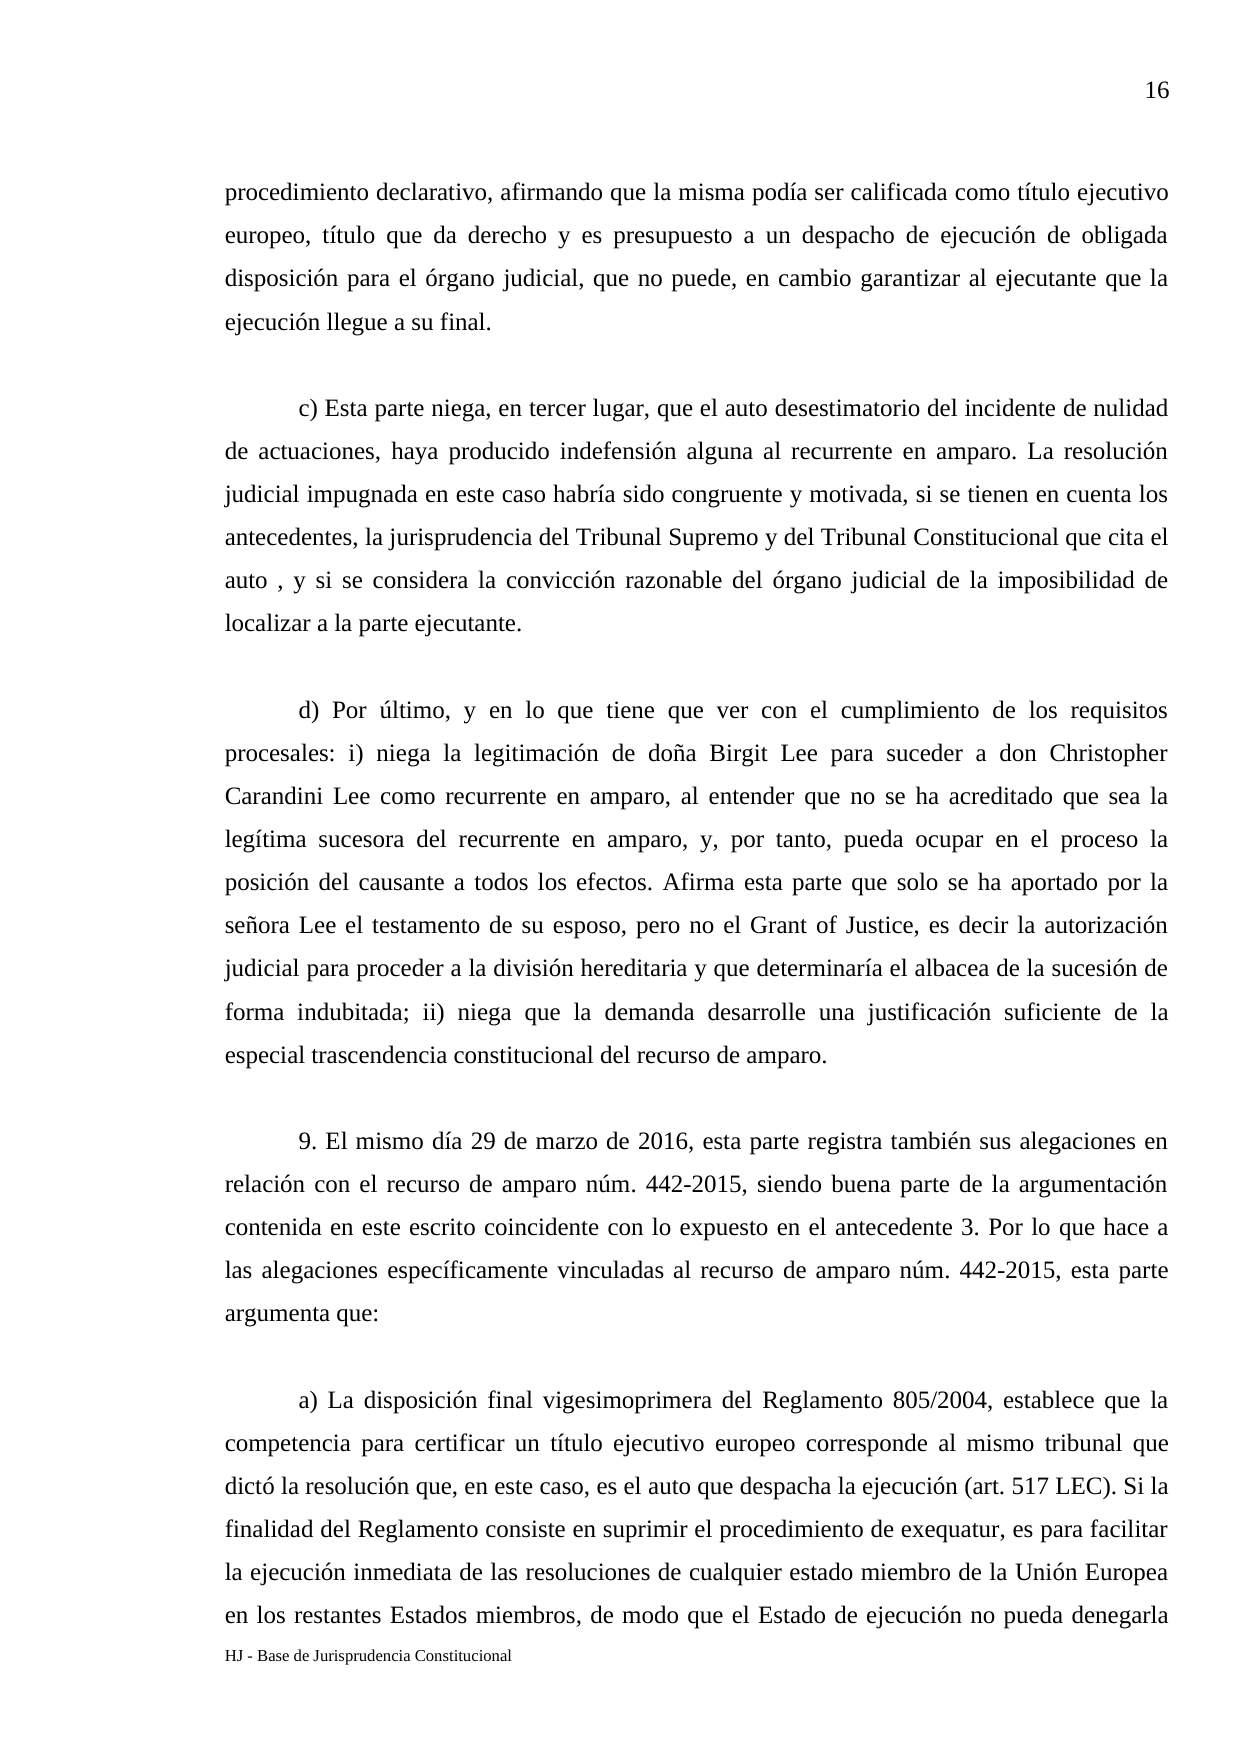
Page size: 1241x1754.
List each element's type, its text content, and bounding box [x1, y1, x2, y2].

text d) Por último, y en lo que tiene que ver con el cumplimiento de los requisitos procesales: i) niega la legitimación de doña Birgit Lee para suceder a don Christopher Carandini Lee como recurrente en amparo, al entender que no se ha acreditado que sea la legítima sucesora del recurrente en amparo, y, por tanto, pueda ocupar en el proceso la posición del causante a todos los efectos. Afirma esta parte que solo se ha aportado por la señora Lee el testamento de su esposo, pero no el Grant of Justice, es decir la autorización judicial para proceder a la división hereditaria y que determinaría el albacea de la sucesión de forma indubitada; ii) niega que la demanda desarrolle una justificación suficiente de la especial trascendencia constitucional del recurso de amparo. [224, 695, 1169, 1068]
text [224, 1385, 1169, 1629]
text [224, 177, 1169, 335]
text 9. El mismo día 29 de marzo de 2016, esta parte registra también sus alegaciones en relación con el recurso de amparo núm. 442-2015, siendo buena parte de la argumentación contenida en este escrito coincidente con lo expuesto en el antecedente 3. Por lo que hace a las alegaciones específicamente vinculadas al recurso de amparo núm. 442-2015, esta parte argumenta que: [224, 1126, 1169, 1327]
text c) Esta parte niega, en tercer lugar, que el auto desestimatorio del incidente de nulidad de actuaciones, haya producido indefensión alguna al recurrente en amparo. La resolución judicial impugnada en este caso habría sido congruente y motivada, si se tienen en cuenta los antecedentes, la jurisprudencia del Tribunal Supremo y del Tribunal Constitucional que cita el auto , y si se considera la convicción razonable del órgano judicial de la imposibilidad de localizar a la parte ejecutante. [224, 393, 1169, 637]
